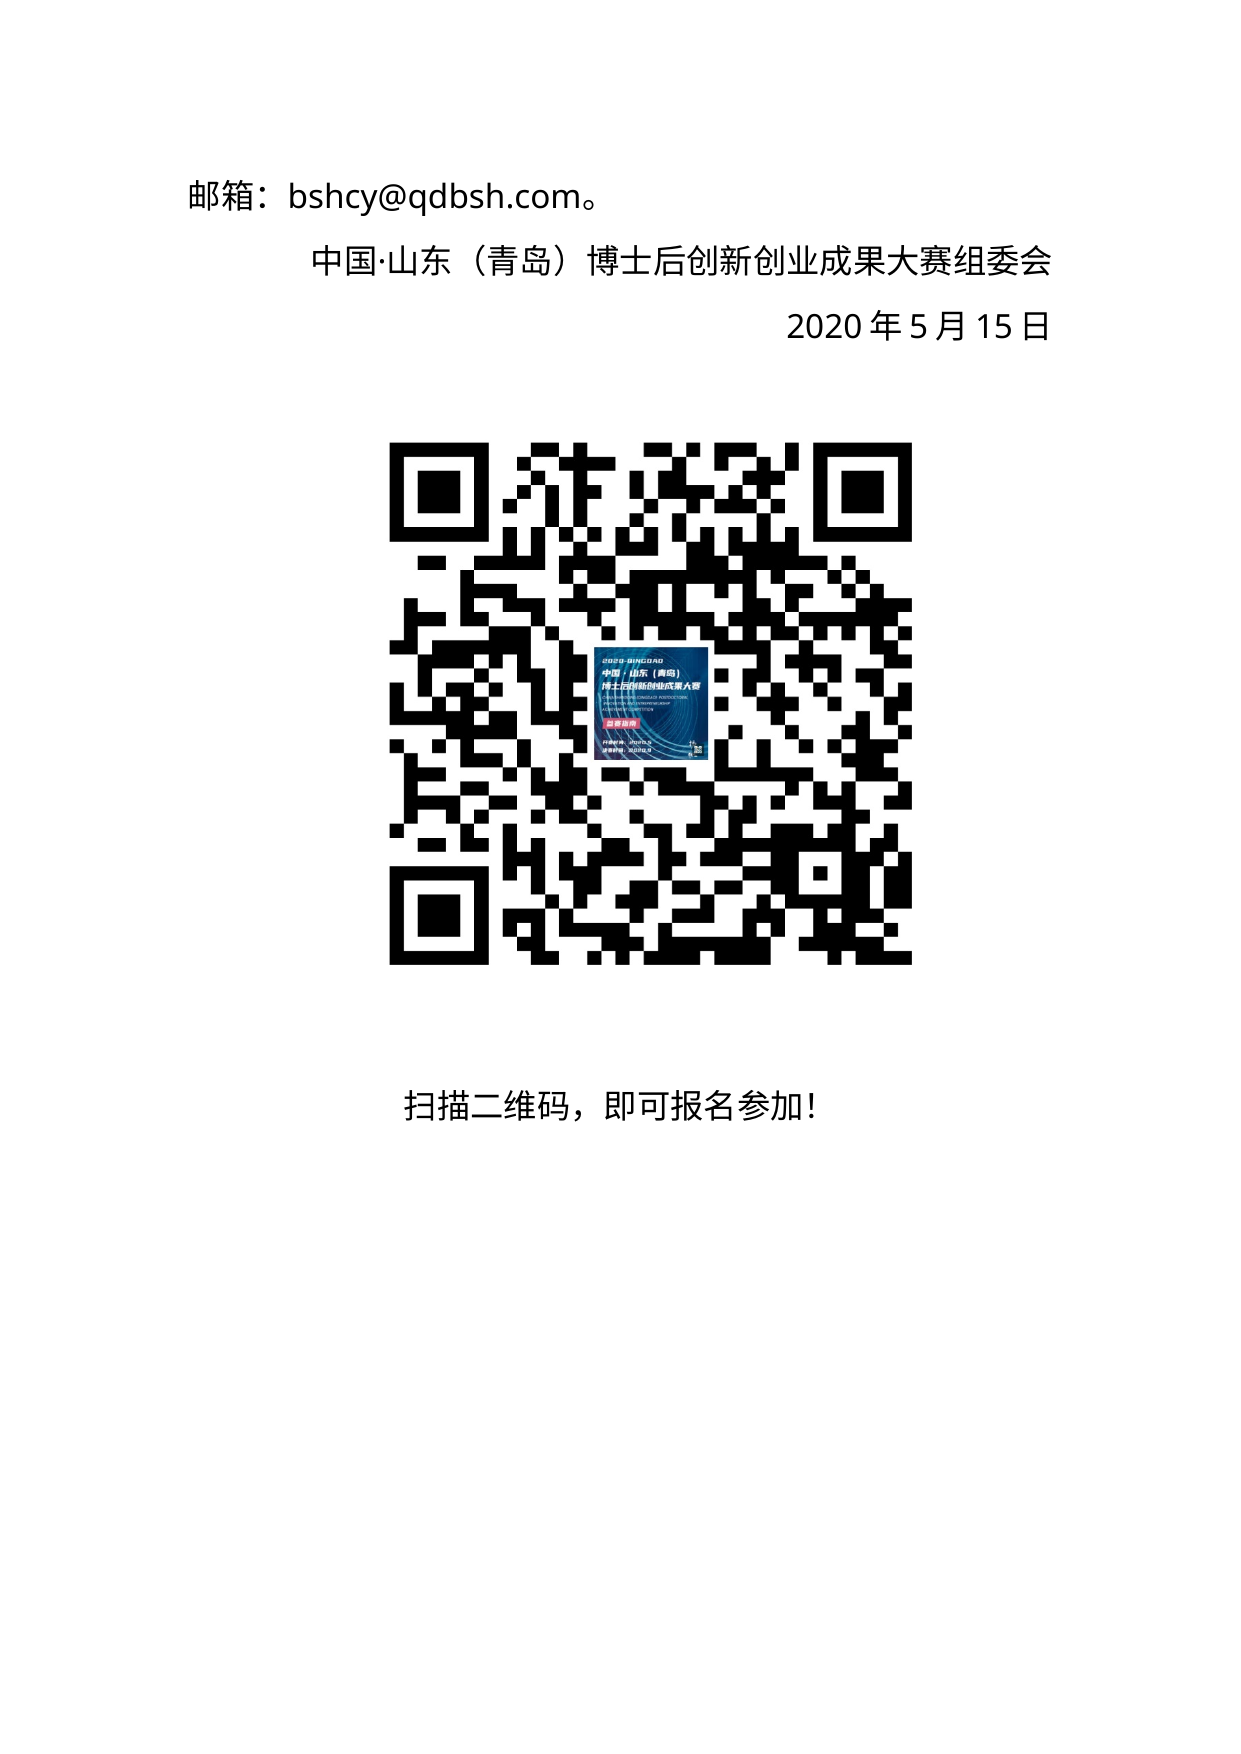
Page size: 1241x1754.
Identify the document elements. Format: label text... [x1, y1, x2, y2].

text 2020年5月15日 [187, 292, 1053, 357]
picture [371, 423, 931, 984]
text 扫描二维码，即可报名参加！ [187, 1072, 1053, 1137]
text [187, 162, 1053, 227]
text 中国·山东（青岛）博士后创新创业成果大赛组委会 [187, 227, 1053, 292]
